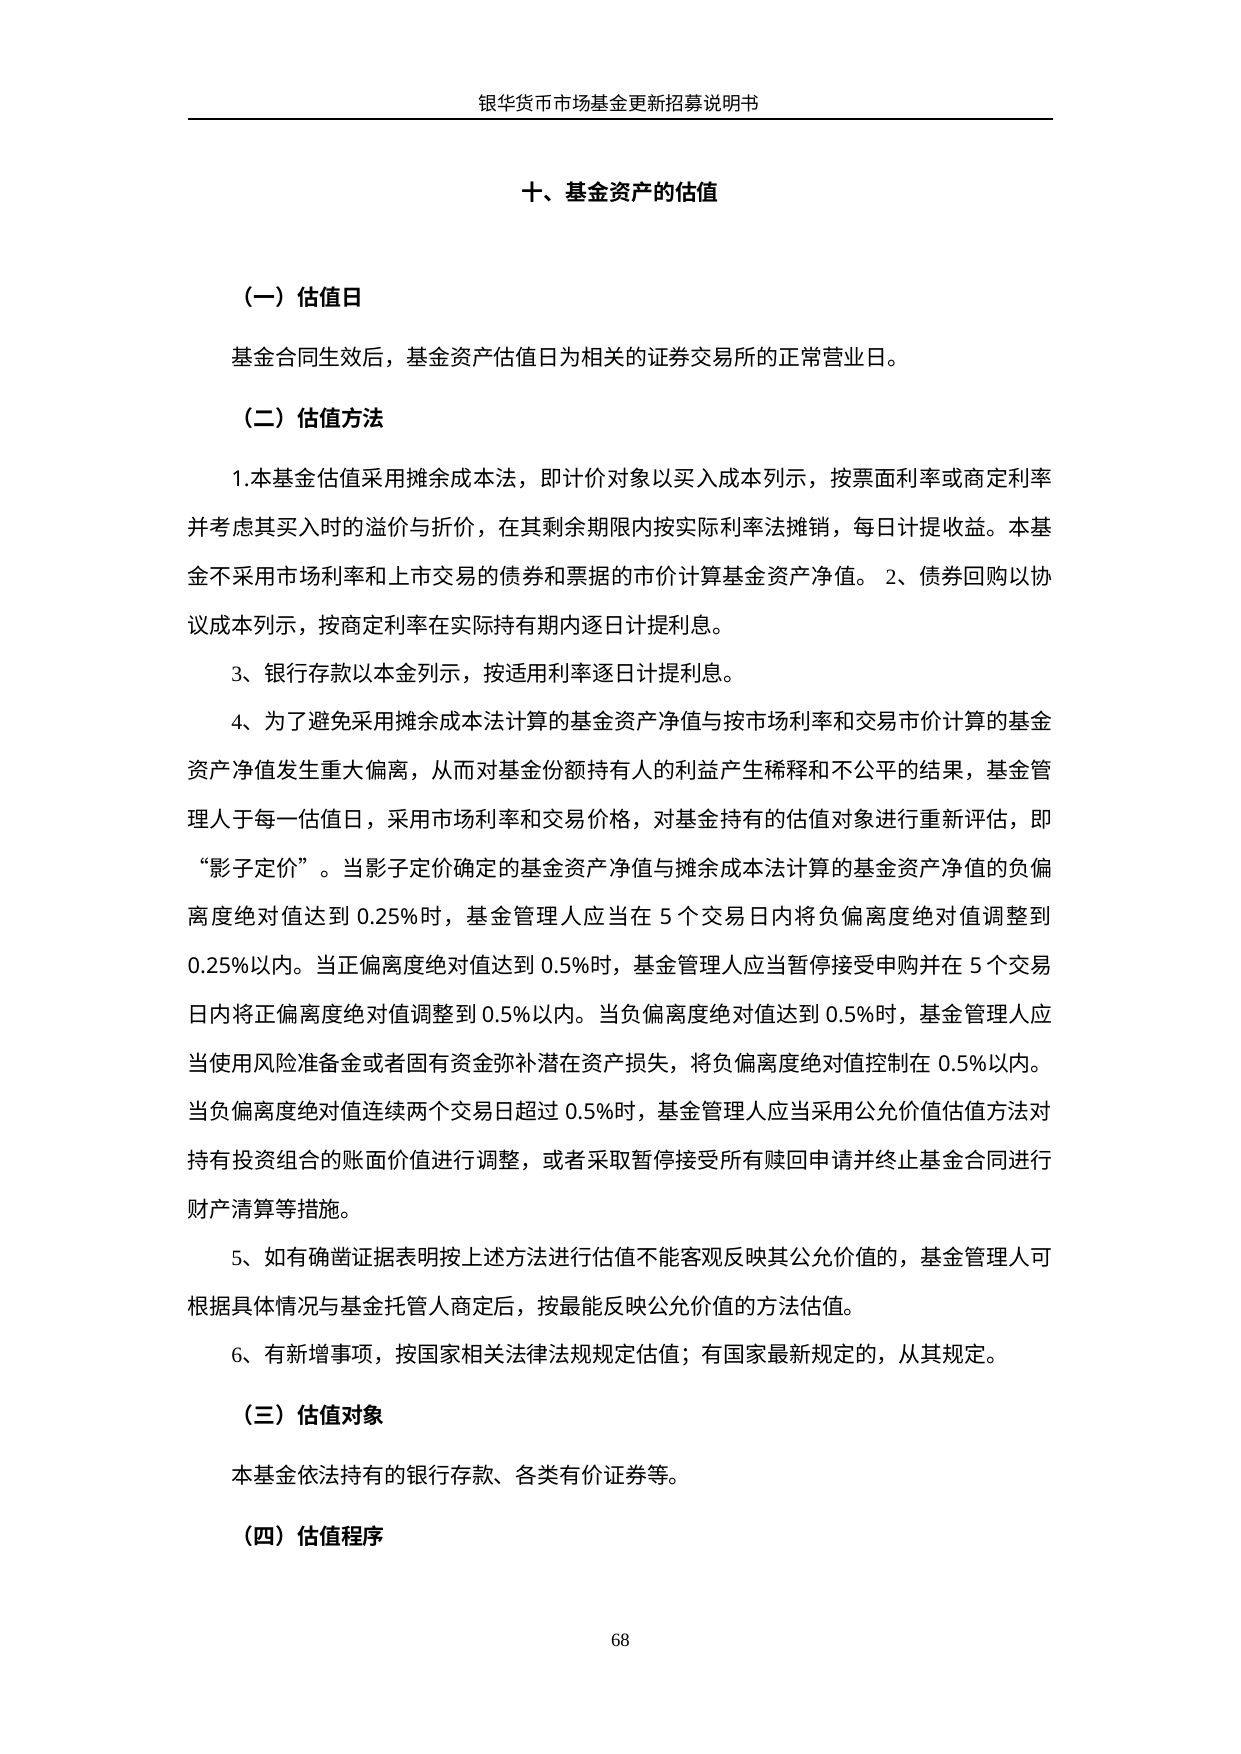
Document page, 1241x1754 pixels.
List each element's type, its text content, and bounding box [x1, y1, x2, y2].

text （四）估值程序 [187, 1518, 1053, 1551]
subtitle 十、基金资产的估值 [187, 174, 1053, 207]
text 3、银行存款以本金列示，按适用利率逐日计提利息。 [187, 656, 1053, 688]
text 基金合同生效后，基金资产估值日为相关的证券交易所的正常营业日。 [187, 340, 1053, 372]
text （二）估值方法 [187, 400, 1053, 433]
text 4、为了避免采用摊余成本法计算的基金资产净值与按市场利率和交易市价计算的基金资产净值发生重大偏离，从而对基金份额持有人的利益产生稀释和不公平的结果，基金管理人于每一估值日，采用市场利率和交易价格，对基金持有的估值对象进行重新评估，即“影子定价”。当影子定价确定的基金资产净值与摊余成本法计算的基金资产净值的负偏离度绝对值达到0.25%时，基金管理人应当在5个交易日内将负偏离度绝对值调整到0.25%以内。当正偏离度绝对值达到0.5%时，基金管理人应当暂停接受申购并在5个交易日内将正偏离度绝对值调整到0.5%以内。当负偏离度绝对值达到0.5%时，基金管理人应当使用风险准备金或者固有资金弥补潜在资产损失，将负偏离度绝对值控制在0.5%以内。当负偏离度绝对值连续两个交易日超过0.5%时，基金管理人应当采用公允价值估值方法对持有投资组合的账面价值进行调整，或者采取暂停接受所有赎回申请并终止基金合同进行财产清算等措施。 [187, 704, 1053, 1224]
text （三）估值对象 [187, 1398, 1053, 1430]
text （一）估值日 [187, 279, 1053, 312]
text 本基金依法持有的银行存款、各类有价证券等。 [187, 1458, 1053, 1490]
text 5、如有确凿证据表明按上述方法进行估值不能客观反映其公允价值的，基金管理人可根据具体情况与基金托管人商定后，按最能反映公允价值的方法估值。 [187, 1240, 1053, 1321]
text 1.本基金估值采用摊余成本法，即计价对象以买入成本列示，按票面利率或商定利率并考虑其买入时的溢价与折价，在其剩余期限内按实际利率法摊销，每日计提收益。本基金不采用市场利率和上市交易的债券和票据的市价计算基金资产净值。 2、债券回购以协议成本列示，按商定利率在实际持有期内逐日计提利息。 [187, 461, 1053, 640]
text 6、有新增事项，按国家相关法律法规规定估值；有国家最新规定的，从其规定。 [187, 1337, 1053, 1369]
